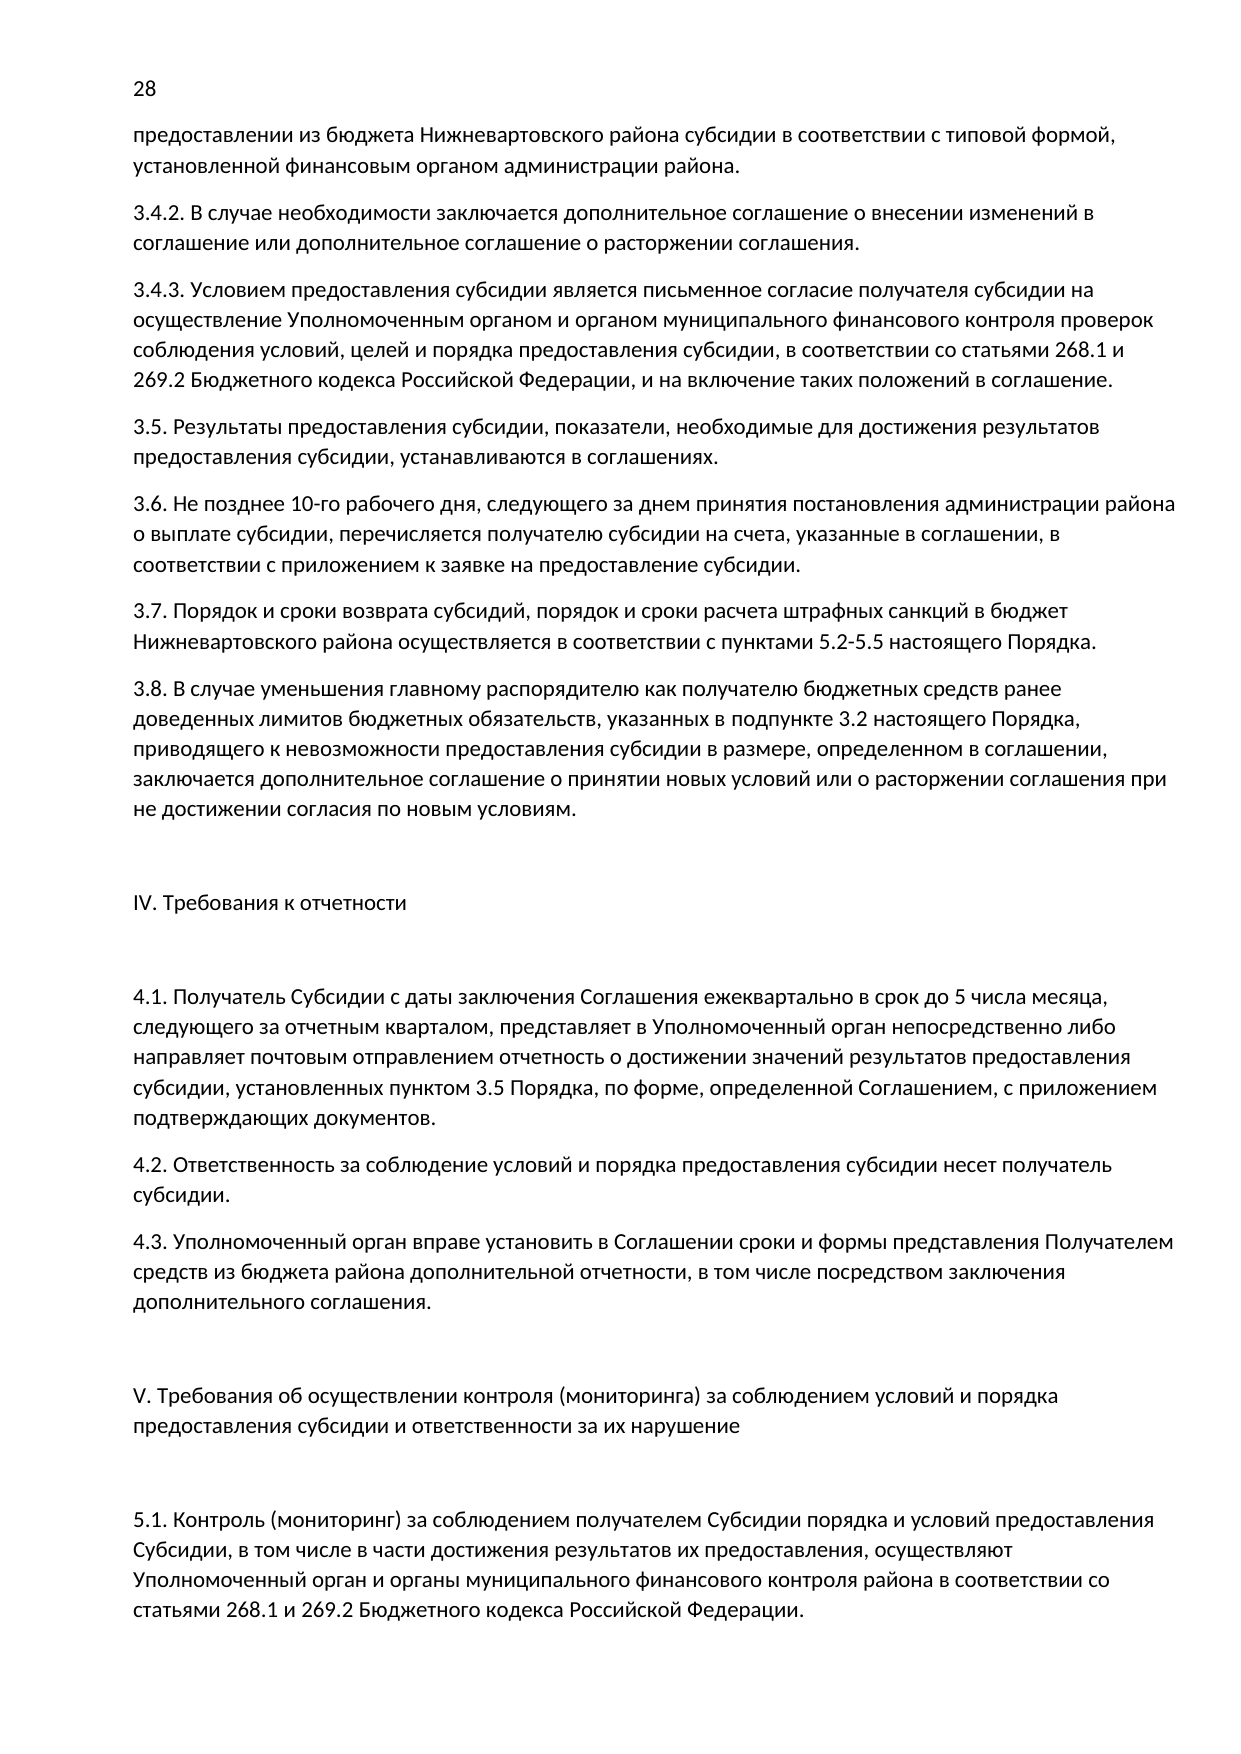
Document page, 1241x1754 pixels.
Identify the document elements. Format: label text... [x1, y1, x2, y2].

text 3.6. Не позднее 10-го рабочего дня, следующего за днем принятия постановления администрации района о выплате субсидии, перечисляется получателю субсидии на счета, указанные в соглашении, в соответствии с приложением к заявке на предоставление субсидии. [133, 489, 1181, 578]
text 5.1. Контроль (мониторинг) за соблюдением получателем Субсидии порядка и условий предоставления Субсидии, в том числе в части достижения результатов их предоставления, осуществляют Уполномоченный орган и органы муниципального финансового контроля района в соответствии со статьями 268.1 и 269.2 Бюджетного кодекса Российской Федерации. [133, 1505, 1181, 1623]
text 4.3. Уполномоченный орган вправе установить в Соглашении сроки и формы представления Получателем средств из бюджета района дополнительной отчетности, в том числе посредством заключения дополнительного соглашения. [133, 1227, 1181, 1315]
text 3.4.2. В случае необходимости заключается дополнительное соглашение о внесении изменений в соглашение или дополнительное соглашение о расторжении соглашения. [133, 198, 1181, 256]
text 3.4.3. Условием предоставления субсидии является письменное согласие получателя субсидии на осуществление Уполномоченным органом и органом муниципального финансового контроля проверок соблюдения условий, целей и порядка предоставления субсидии, в соответствии со статьями 268.1 и 269.2 Бюджетного кодекса Российской Федерации, и на включение таких положений в соглашение. [133, 275, 1181, 393]
text V. Требования об осуществлении контроля (мониторинга) за соблюдением условий и порядка предоставления субсидии и ответственности за их нарушение [133, 1381, 1181, 1439]
text IV. Требования к отчетности [133, 888, 1181, 916]
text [133, 121, 1181, 179]
text 4.2. Ответственность за соблюдение условий и порядка предоставления субсидии несет получатель субсидии. [133, 1150, 1181, 1208]
text 3.5. Результаты предоставления субсидии, показатели, необходимые для достижения результатов предоставления субсидии, устанавливаются в соглашениях. [133, 412, 1181, 470]
text 3.7. Порядок и сроки возврата субсидий, порядок и сроки расчета штрафных санкций в бюджет Нижневартовского района осуществляется в соответствии с пунктами 5.2-5.5 настоящего Порядка. [133, 597, 1181, 655]
text 4.1. Получатель Субсидии с даты заключения Соглашения ежеквартально в срок до 5 числа месяца, следующего за отчетным кварталом, представляет в Уполномоченный орган непосредственно либо направляет почтовым отправлением отчетность о достижении значений результатов предоставления субсидии, установленных пунктом 3.5 Порядка, по форме, определенной Соглашением, с приложением подтверждающих документов. [133, 982, 1181, 1131]
text 3.8. В случае уменьшения главному распорядителю как получателю бюджетных средств ранее доведенных лимитов бюджетных обязательств, указанных в подпункте 3.2 настоящего Порядка, приводящего к невозможности предоставления субсидии в размере, определенном в соглашении, заключается дополнительное соглашение о принятии новых условий или о расторжении соглашения при не достижении согласия по новым условиям. [133, 674, 1181, 822]
